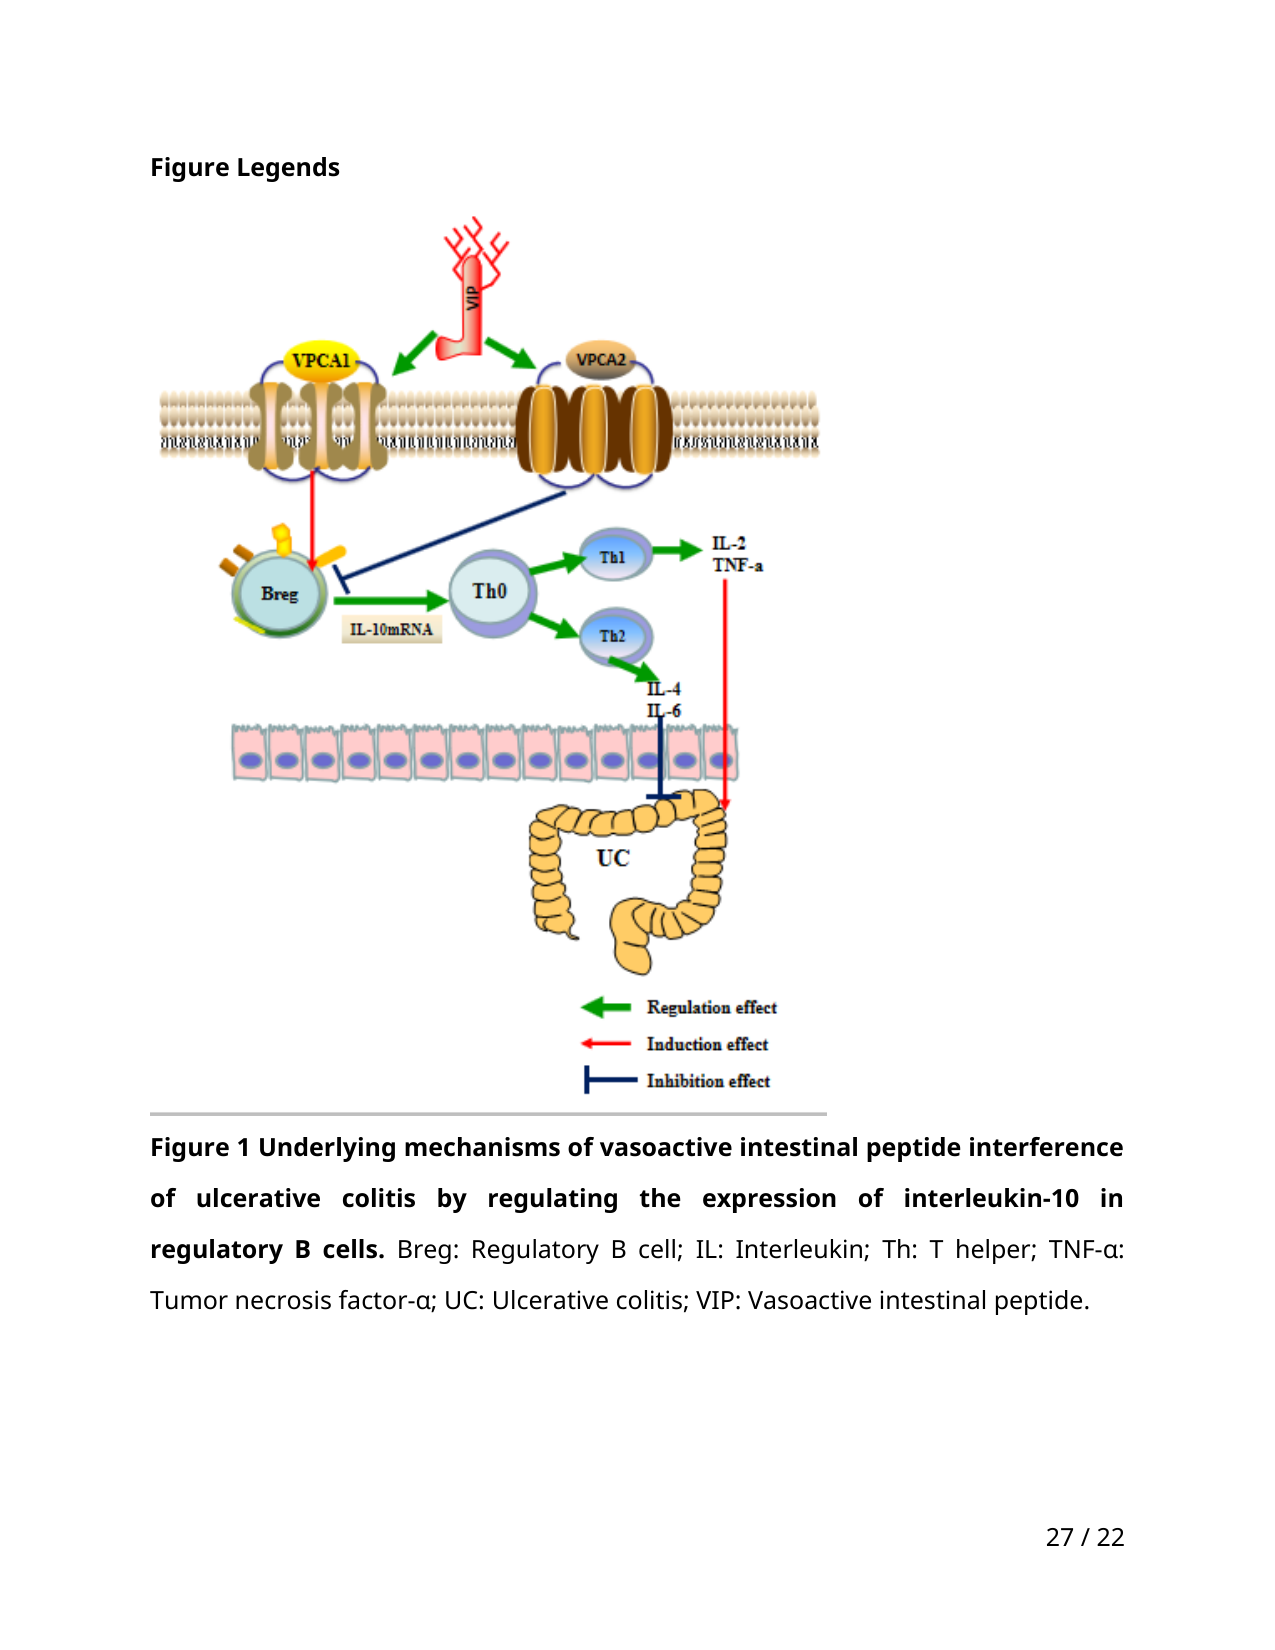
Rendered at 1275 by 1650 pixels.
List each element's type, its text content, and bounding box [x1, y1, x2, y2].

text Figure 1 Underlying mechanisms of vasoactive intestinal peptide interference of ulcerative colitis by regulating the expression of interleukin-10 in regulatory B cells. Breg: Regulatory B cell; IL: Interleukin; Th: T helper; TNF-α: Tumor necrosis factor-α; UC: Ulcerative colitis; VIP: Vasoactive intestinal peptide. [150, 1130, 1125, 1317]
text Figure Legends [150, 150, 1125, 184]
picture [150, 201, 827, 1116]
